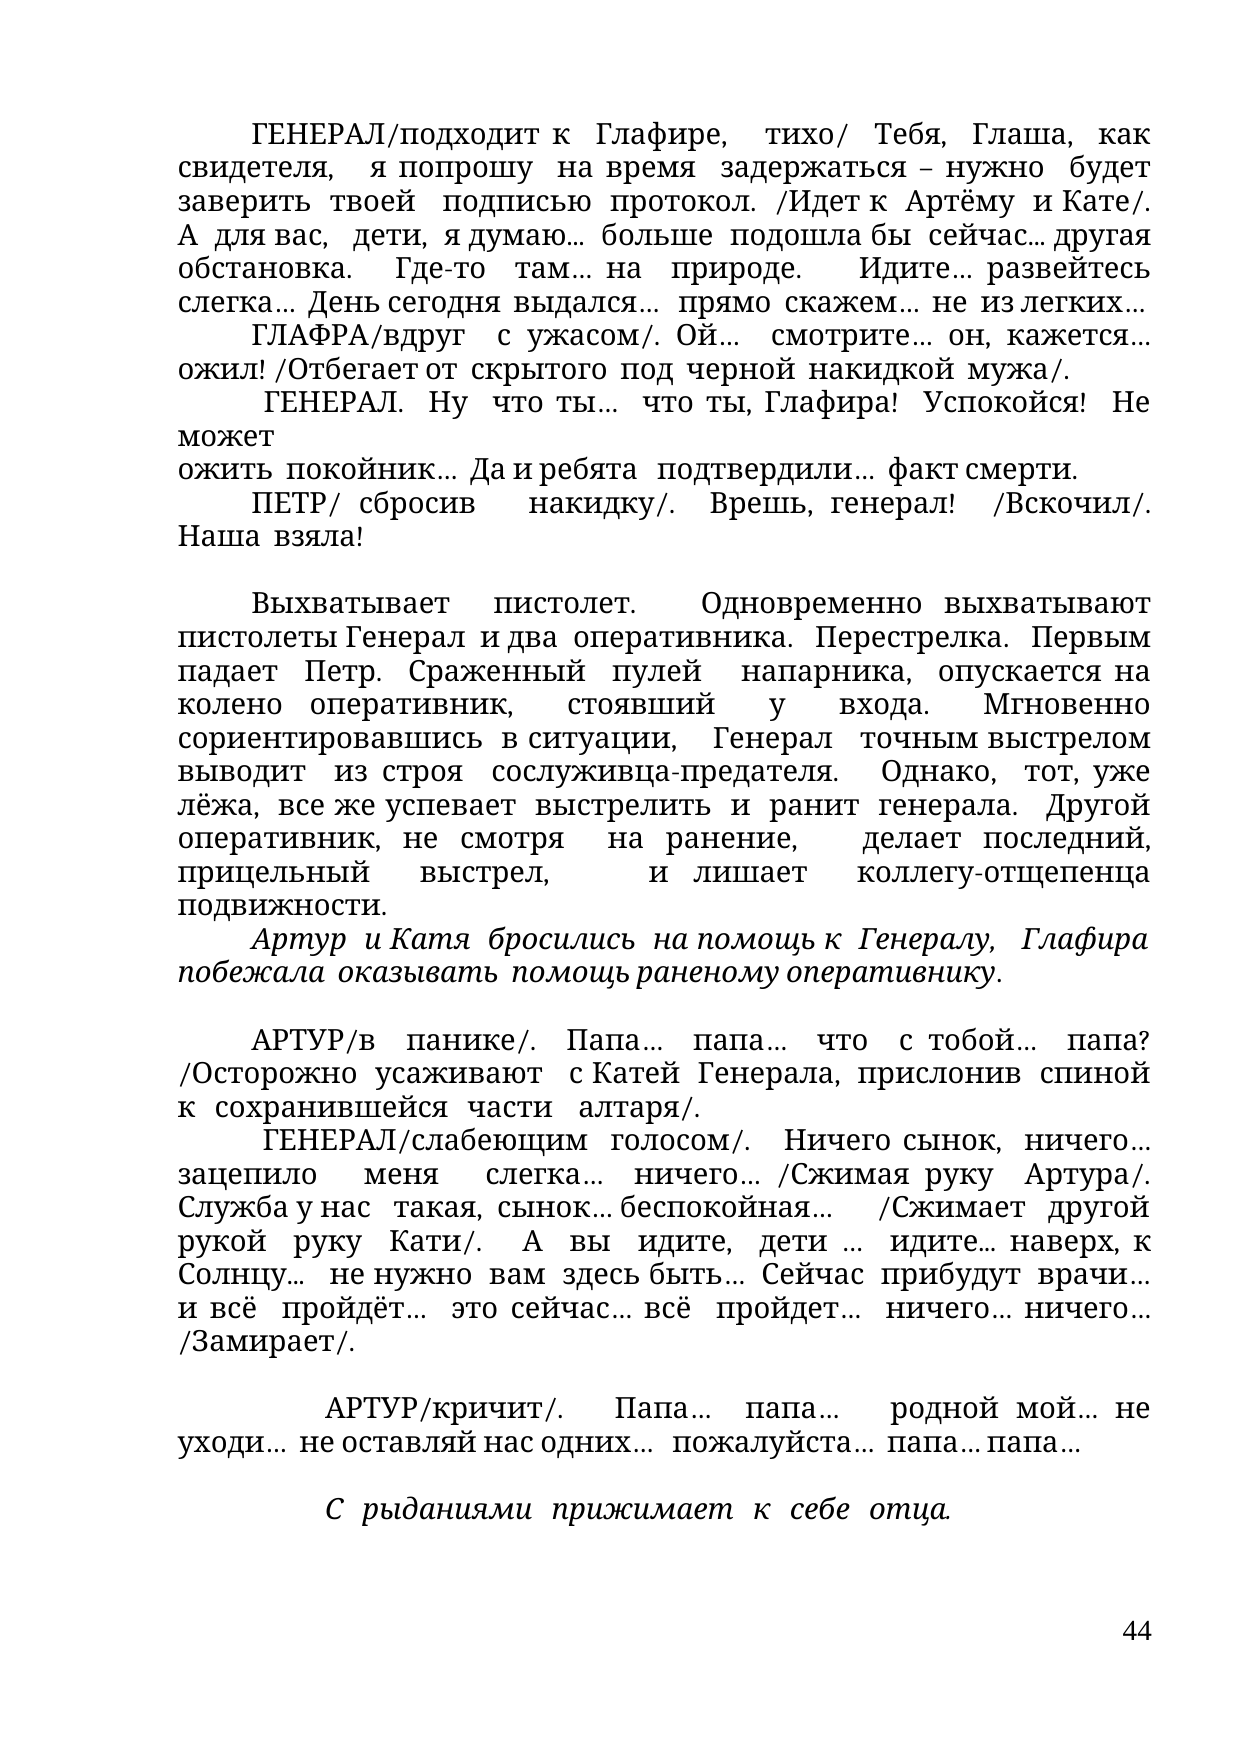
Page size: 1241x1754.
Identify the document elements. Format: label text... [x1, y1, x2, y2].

text ГЛАФРА/вдруг с ужасом/. Ой… смотрите… он, кажется… ожил! /Отбегает от скрытого под черной накидкой мужа/. [177, 319, 1152, 386]
text Артур и Катя бросились на помощь к Генералу, Глафира побежала оказывать помощь раненому оперативнику. [177, 923, 1152, 990]
text ПЕТР/ сбросив накидку/. Врешь, генерал! /Вскочил/. Наша взяла! [177, 487, 1152, 554]
text С рыданиями прижимает к себе отца. [177, 1493, 1152, 1527]
text Выхватывает пистолет. Одновременно выхватывают пистолеты Генерал и два оперативника. Перестрелка. Первым падает Петр. Сраженный пулей напарника, опускается на колено оперативник, стоявший у входа. Мгновенно сориентировавшись в ситуации, Генерал точным выстрелом выводит из строя сослуживца-предателя. Однако, тот, уже лёжа, все же успевает выстрелить и ранит генерала. Другой оперативник, не смотря на ранение, делает последний, прицельный выстрел, и лишает коллегу-отщепенца подвижности. [177, 588, 1152, 923]
text АРТУР/в панике/. Папа… папа… что с тобой… папа? /Осторожно усаживают с Катей Генерала, прислонив спиной к сохранившейся части алтаря/. [177, 1024, 1152, 1124]
text ГЕНЕРАЛ/слабеющим голосом/. Ничего сынок, ничего… зацепило меня слегка… ничего… /Сжимая руку Артура/. Служба у нас такая, сынок… беспокойная… /Сжимает другой рукой руку Кати/. А вы идите, дети … идите... наверх, к Солнцу... не нужно вам здесь быть… Сейчас прибудут врачи… и всё пройдёт… это сейчас… всё пройдет… ничего… ничего… /Замирает/. [177, 1124, 1152, 1359]
text ГЕНЕРАЛ/подходит к Глафире, тихо/ Тебя, Глаша, как свидетеля, я попрошу на время задержаться – нужно будет заверить твоей подписью протокол. /Идет к Артёму и Кате/. А для вас, дети, я думаю... больше подошла бы сейчас... другая обстановка. Где-то там… на природе. Идите… развейтесь слегка… День сегодня выдался… прямо скажем… не из легких… [177, 118, 1152, 319]
text ГЕНЕРАЛ. Ну что ты… что ты, Глафира! Успокойся! Не может [177, 386, 1152, 453]
text ожить покойник… Да и ребята подтвердили… факт смерти. [177, 453, 1152, 487]
text АРТУР/кричит/. Папа… папа… родной мой… не уходи… не оставляй нас одних… пожалуйста… папа… папа… [177, 1393, 1152, 1460]
